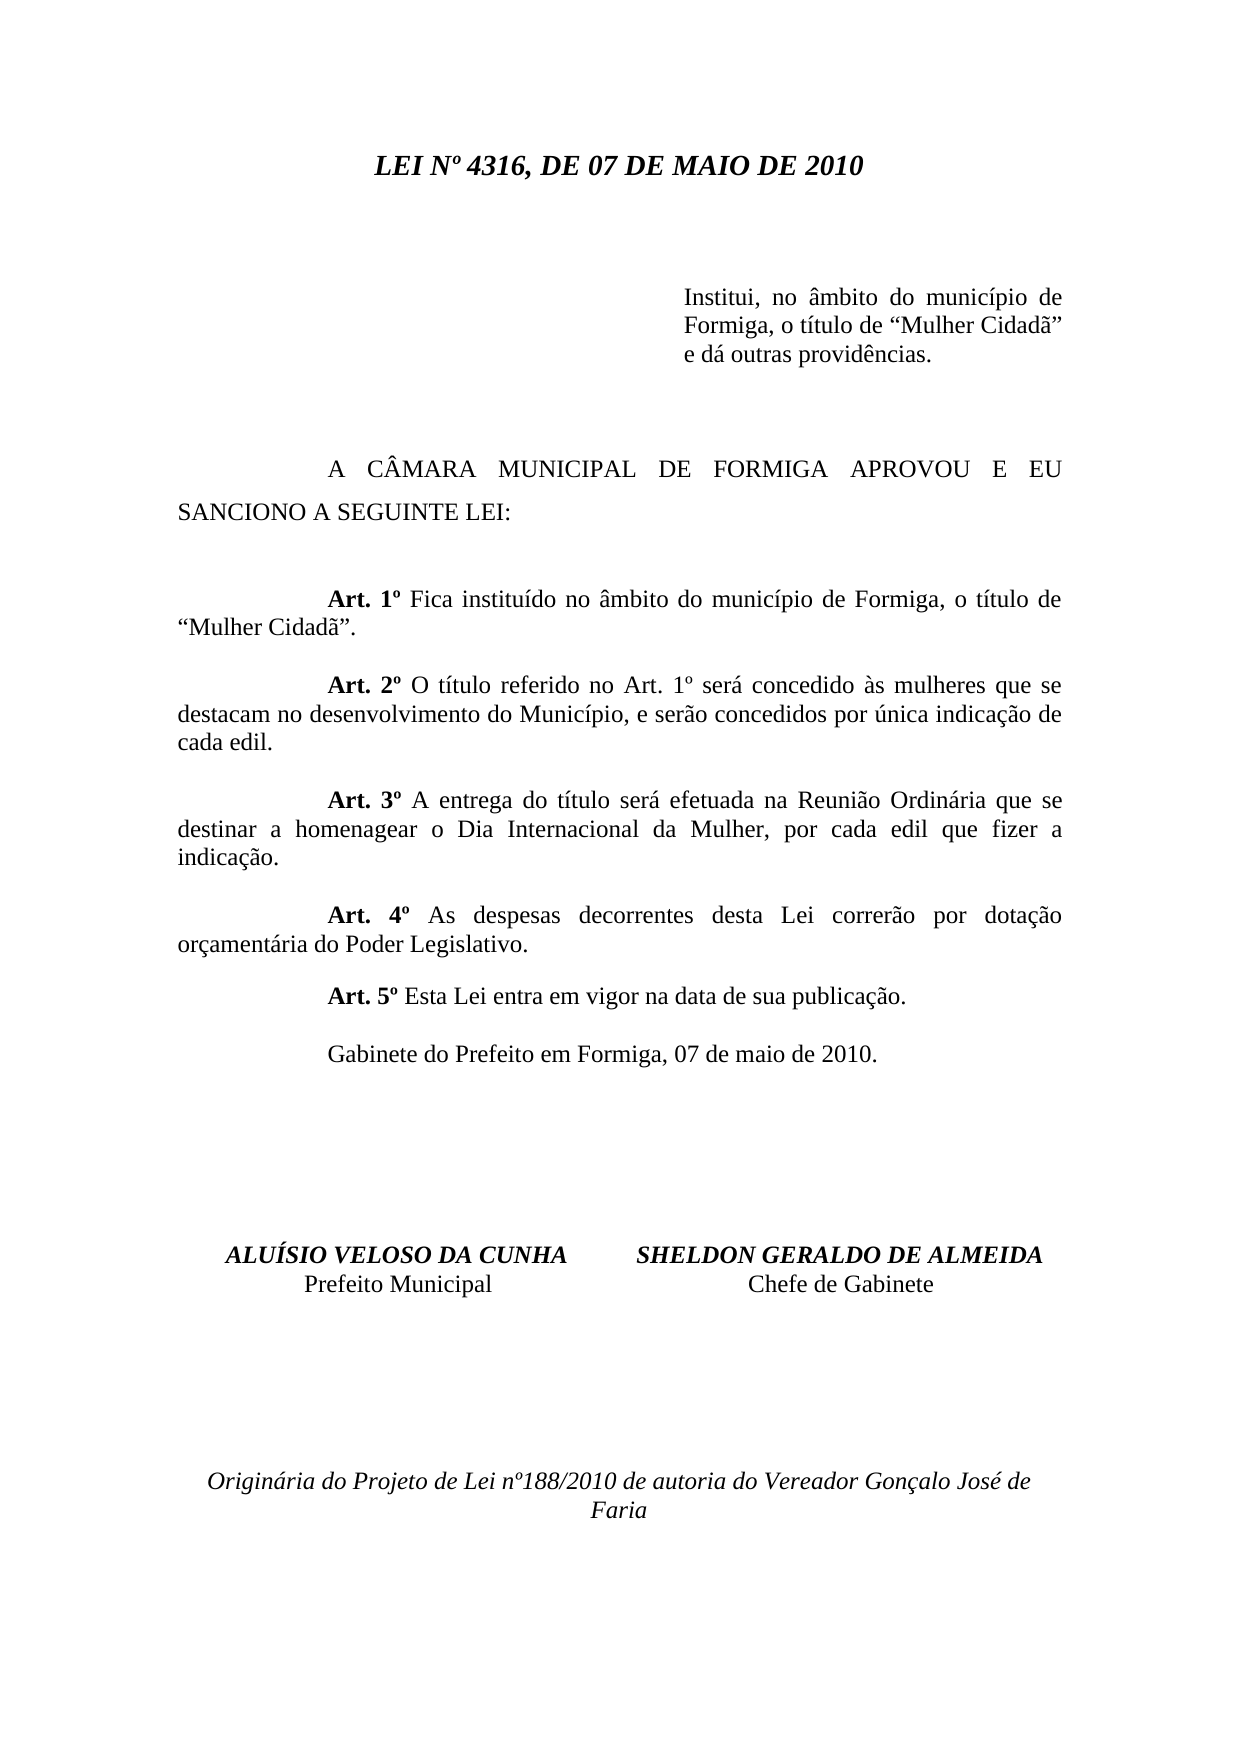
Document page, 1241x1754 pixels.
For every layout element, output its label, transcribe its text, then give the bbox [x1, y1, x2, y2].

text Art. 4º As despesas decorrentes desta Lei correrão por dotação orçamentária do Poder Legislativo. [177, 900, 1063, 957]
text Gabinete do Prefeito em Formiga, 07 de maio de 2010. [177, 1039, 1063, 1068]
text Art. 2º O título referido no Art. 1º será concedido às mulheres que se destacam no desenvolvimento do Município, e serão concedidos por única indicação de cada edil. [177, 670, 1063, 756]
text A CÂMARA MUNICIPAL DE FORMIGA APROVOU E EU SANCIONO A SEGUINTE LEI: [177, 454, 1063, 526]
text Art. 1º Fica instituído no âmbito do município de Formiga, o título de “Mulher Cidadã”. [177, 584, 1063, 641]
text Art. 5º Esta Lei entra em vigor na data de sua publicação. [177, 981, 1063, 1010]
text LEI Nº 4316, DE 07 DE MAIO DE 2010 [177, 148, 1063, 181]
text Institui, no âmbito do município de Formiga, o título de “Mulher Cidadã” e dá outras providências. [683, 282, 1063, 368]
text Art. 3º A entrega do título será efetuada na Reunião Ordinária que se destinar a homenagear o Dia Internacional da Mulher, por cada edil que fizer a indicação. [177, 785, 1063, 871]
table_header ALUÍSIO VELOSO DA CUNHA Prefeito Municipal [177, 1240, 619, 1298]
table_header SHELDON GERALDO DE ALMEIDA Chefe de Gabinete [619, 1240, 1063, 1298]
text Originária do Projeto de Lei nº188/2010 de autoria do Vereador Gonçalo José de Faria [177, 1466, 1063, 1524]
